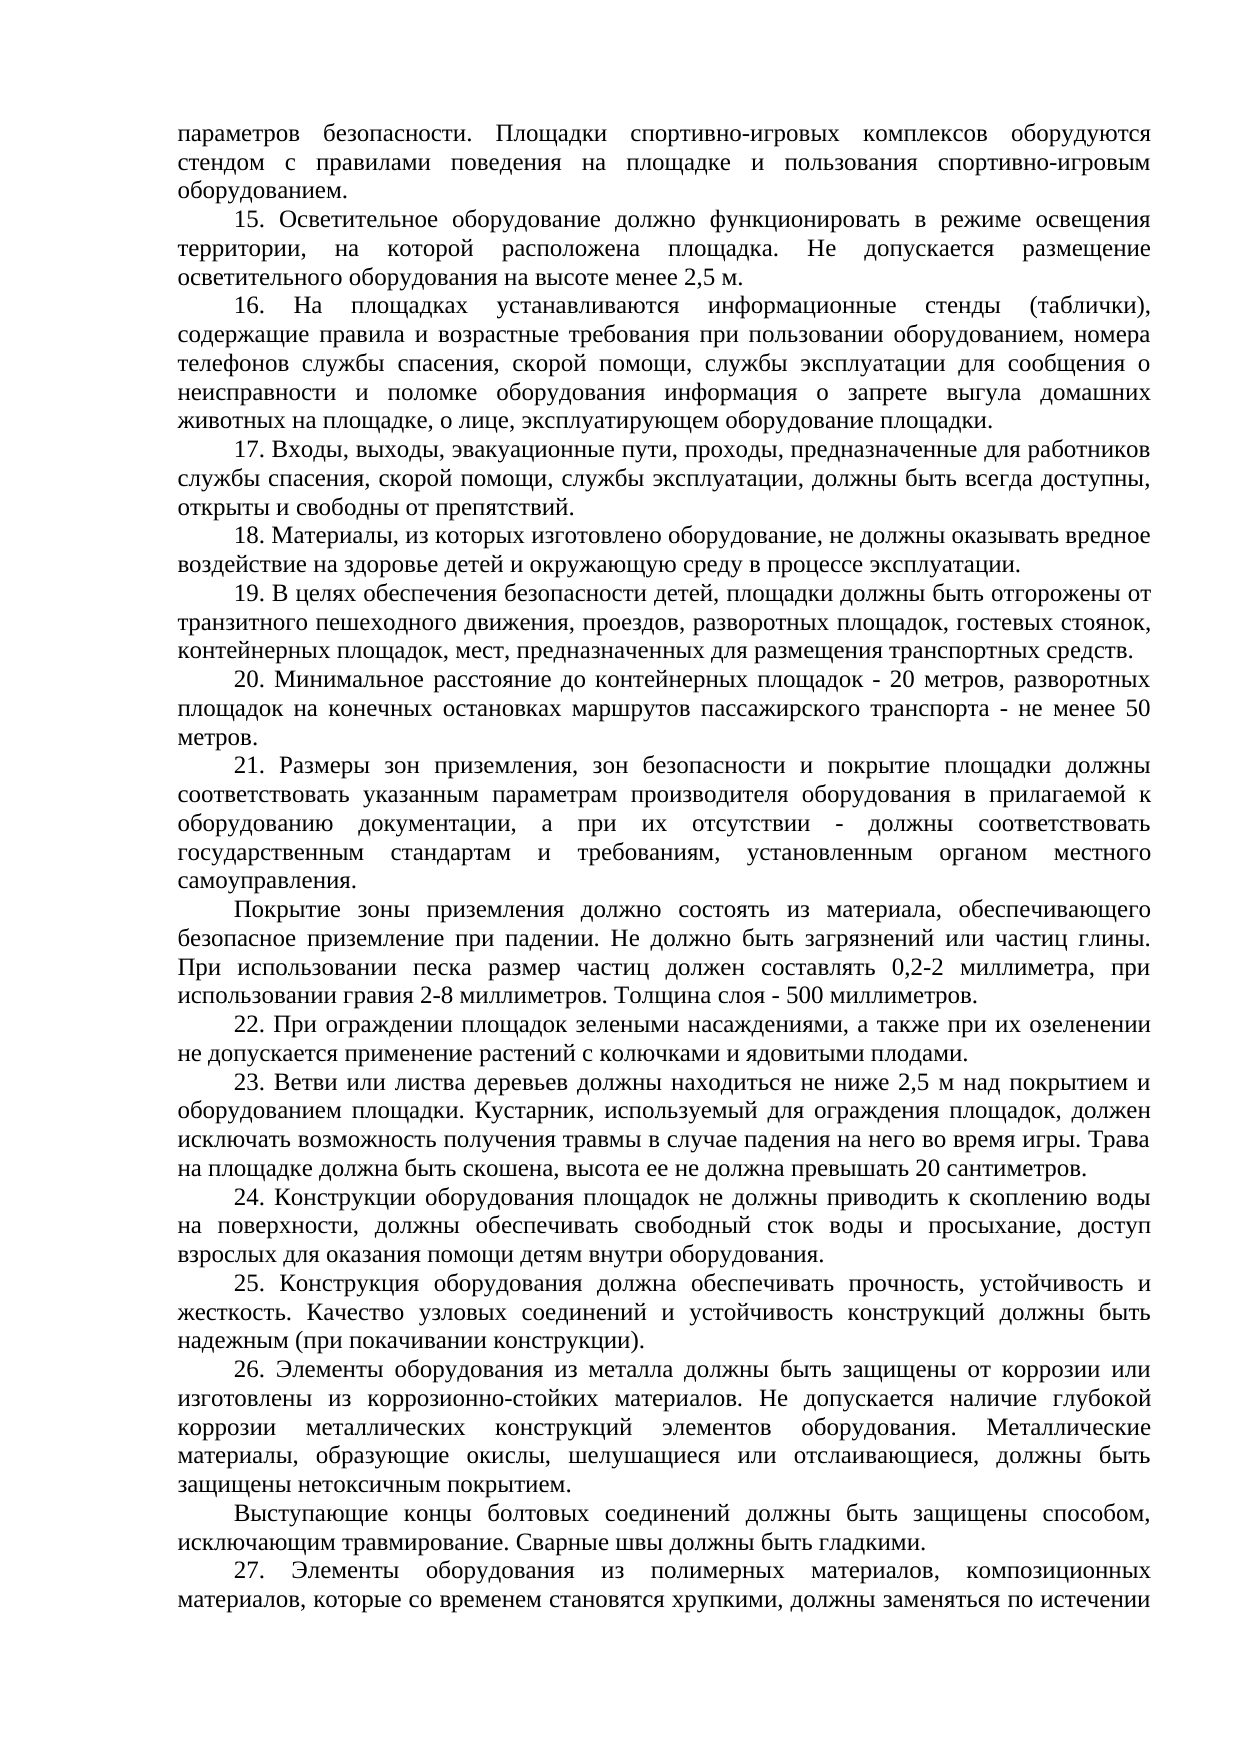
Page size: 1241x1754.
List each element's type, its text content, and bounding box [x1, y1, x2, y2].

text 26. Элементы оборудования из металла должны быть защищены от коррозии или изготовлены из коррозионно-стойких материалов. Не допускается наличие глубокой коррозии металлических конструкций элементов оборудования. Металлические материалы, образующие окислы, шелушащиеся или отслаивающиеся, должны быть защищены нетоксичным покрытием. [177, 1354, 1152, 1498]
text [177, 118, 1152, 204]
text 15. Осветительное оборудование должно функционировать в режиме освещения территории, на которой расположена площадка. Не допускается размещение осветительного оборудования на высоте менее 2,5 м. [177, 204, 1152, 291]
text 23. Ветви или листва деревьев должны находиться не ниже 2,5 м над покрытием и оборудованием площадки. Кустарник, используемый для ограждения площадок, должен исключать возможность получения травмы в случае падения на него во время игры. Трава на площадке должна быть скошена, высота ее не должна превышать 20 сантиметров. [177, 1067, 1152, 1182]
text 18. Материалы, из которых изготовлено оборудование, не должны оказывать вредное воздействие на здоровье детей и окружающую среду в процессе эксплуатации. [177, 521, 1152, 578]
text 24. Конструкции оборудования площадок не должны приводить к скоплению воды на поверхности, должны обеспечивать свободный сток воды и просыхание, доступ взрослых для оказания помощи детям внутри оборудования. [177, 1182, 1152, 1268]
text 19. В целях обеспечения безопасности детей, площадки должны быть отгорожены от транзитного пешеходного движения, проездов, разворотных площадок, гостевых стоянок, контейнерных площадок, мест, предназначенных для размещения транспортных средств. [177, 578, 1152, 664]
text 16. На площадках устанавливаются информационные стенды (таблички), содержащие правила и возрастные требования при пользовании оборудованием, номера телефонов службы спасения, скорой помощи, службы эксплуатации для сообщения о неисправности и поломке оборудования информация о запрете выгула домашних животных на площадке, о лице, эксплуатирующем оборудование площадки. [177, 291, 1152, 434]
text Выступающие концы болтовых соединений должны быть защищены способом, исключающим травмирование. Сварные швы должны быть гладкими. [177, 1498, 1152, 1556]
text 22. При ограждении площадок зелеными насаждениями, а также при их озеленении не допускается применение растений с колючками и ядовитыми плодами. [177, 1009, 1152, 1067]
text 25. Конструкция оборудования должна обеспечивать прочность, устойчивость и жесткость. Качество узловых соединений и устойчивость конструкций должны быть надежным (при покачивании конструкции). [177, 1268, 1152, 1354]
text 21. Размеры зон приземления, зон безопасности и покрытие площадки должны соответствовать указанным параметрам производителя оборудования в прилагаемой к оборудованию документации, а при их отсутствии - должны соответствовать государственным стандартам и требованиям, установленным органом местного самоуправления. [177, 751, 1152, 894]
text 17. Входы, выходы, эвакуационные пути, проходы, предназначенные для работников службы спасения, скорой помощи, службы эксплуатации, должны быть всегда доступны, открыты и свободны от препятствий. [177, 434, 1152, 521]
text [177, 1556, 1152, 1613]
text Покрытие зоны приземления должно состоять из материала, обеспечивающего безопасное приземление при падении. Не должно быть загрязнений или частиц глины. При использовании песка размер частиц должен составлять 0,2-2 миллиметра, при использовании гравия 2-8 миллиметров. Толщина слоя - 500 миллиметров. [177, 894, 1152, 1009]
text 20. Минимальное расстояние до контейнерных площадок - 20 метров, разворотных площадок на конечных остановках маршрутов пассажирского транспорта - не менее 50 метров. [177, 664, 1152, 751]
